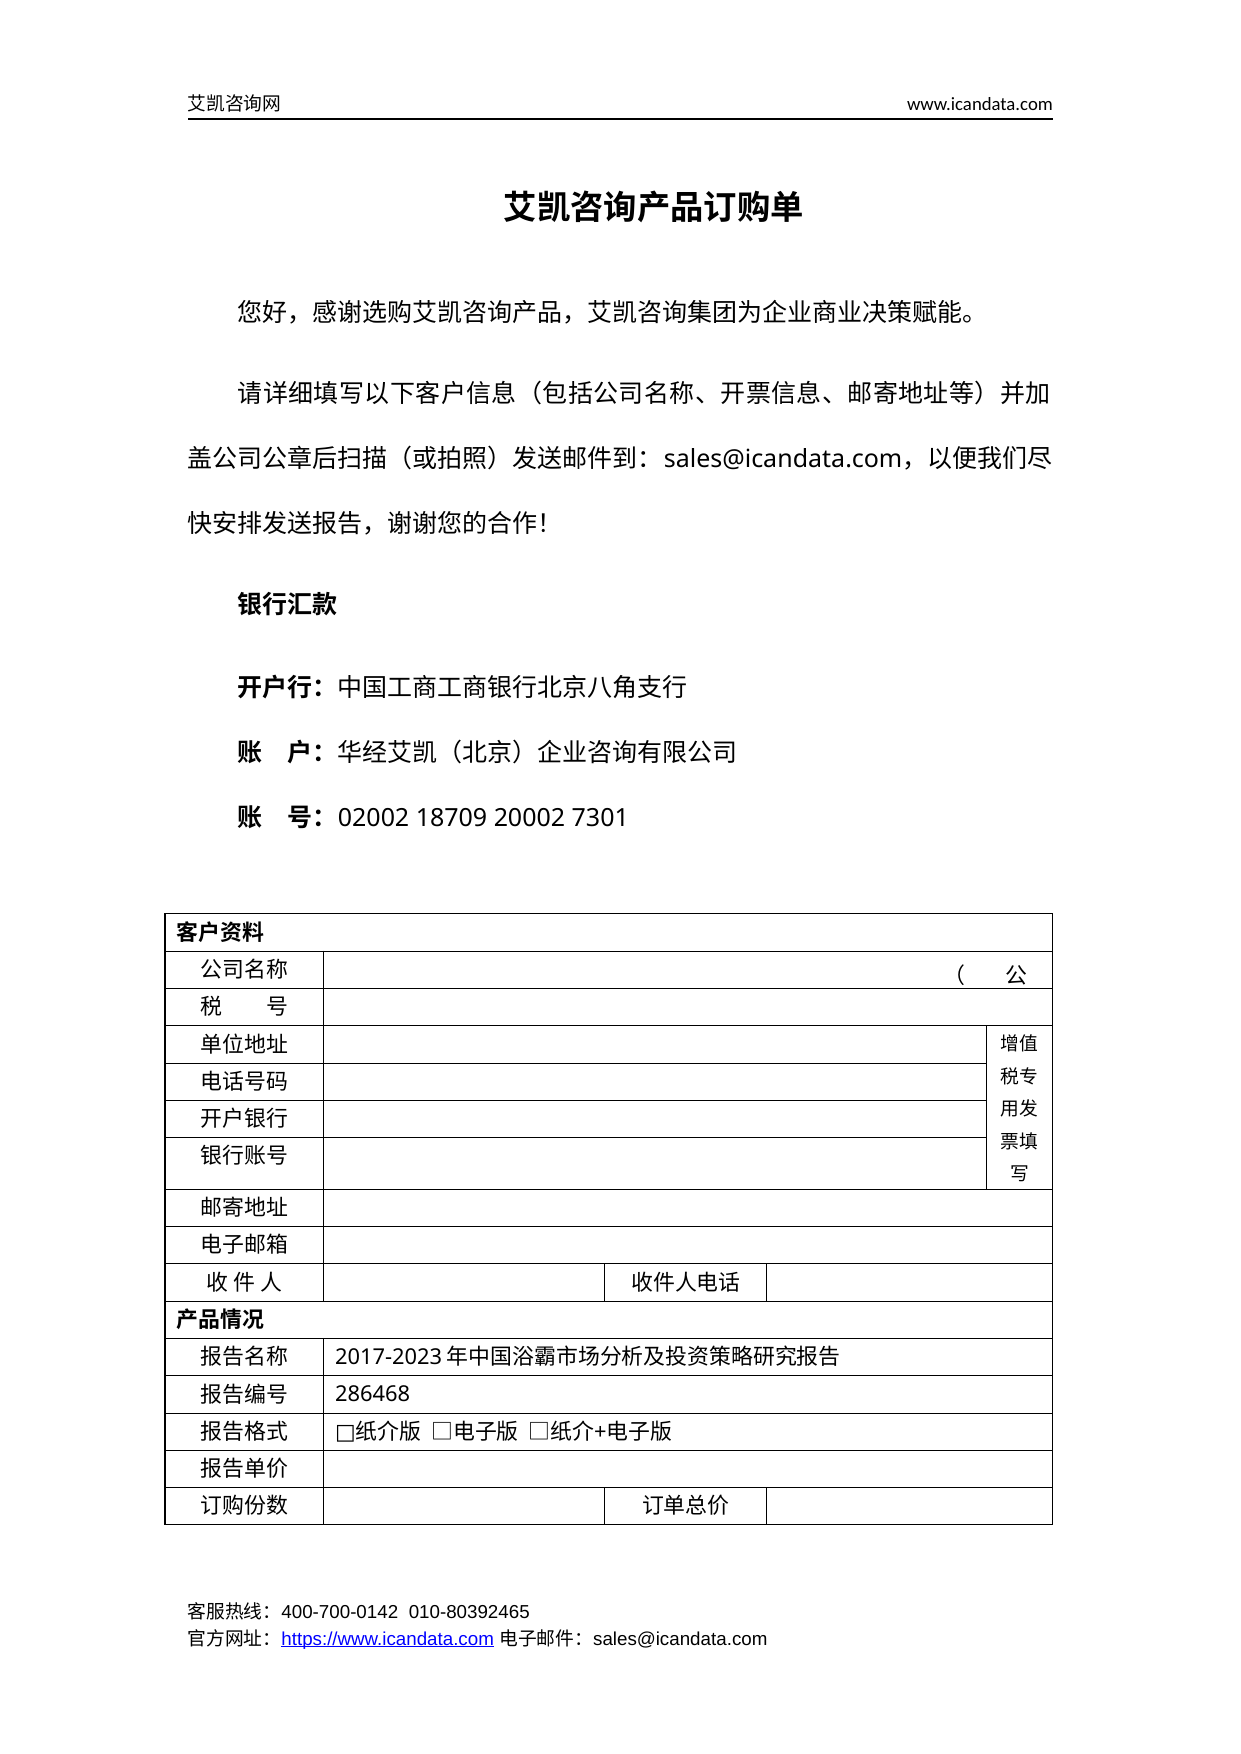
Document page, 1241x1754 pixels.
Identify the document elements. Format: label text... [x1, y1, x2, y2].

text 开户行：中国工商工商银行北京八角支行 [187, 653, 1053, 718]
table_cell 报告单价 [166, 1451, 323, 1487]
table_cell [324, 989, 1052, 1025]
table_cell 报告名称 [166, 1339, 323, 1375]
text 账 号：02002 18709 20002 7301 [187, 783, 1053, 848]
text 请详细填写以下客户信息（包括公司名称、开票信息、邮寄地址等）并加盖公司公章后扫描（或拍照）发送邮件到：sales@icandata.com，以便我们尽快安排发送报告，谢谢您的合作！ [187, 359, 1053, 554]
table_cell 开户银行 [166, 1101, 323, 1137]
table_cell 银行账号 [166, 1138, 323, 1189]
table_cell [324, 1451, 1052, 1487]
table_cell 报告编号 [166, 1376, 323, 1412]
table_cell 电话号码 [166, 1064, 323, 1100]
table_cell 产品情况 [166, 1302, 1052, 1338]
table_cell □纸介版 □电子版 □纸介+电子版 [324, 1414, 1052, 1450]
text 账 户：华经艾凯（北京）企业咨询有限公司 [187, 718, 1053, 783]
table_cell [324, 1264, 604, 1301]
table_cell 税 号 [166, 989, 323, 1025]
table_cell [767, 1488, 1052, 1524]
table_cell [767, 1264, 1052, 1301]
table_header 客户资料 [166, 914, 1052, 951]
table_cell 2017-2023年中国浴霸市场分析及投资策略研究报告 [324, 1339, 1052, 1375]
table_cell 订单总价 [605, 1488, 766, 1524]
table_cell [324, 1190, 1052, 1226]
table_cell 电子邮箱 [166, 1227, 323, 1263]
table_cell 报告格式 [166, 1414, 323, 1450]
table_cell 286468 [324, 1376, 1052, 1412]
table_cell [324, 1026, 986, 1062]
table_cell 邮寄地址 [166, 1190, 323, 1226]
table_cell 单位地址 [166, 1026, 323, 1062]
table_cell 收 件 人 [166, 1264, 323, 1301]
text 艾凯咨询产品订购单 [187, 172, 1053, 237]
table_cell 公司名称 [166, 952, 323, 988]
table_cell 增值税专用发票填写 [987, 1026, 1052, 1189]
table_cell [324, 1488, 604, 1524]
text 您好，感谢选购艾凯咨询产品，艾凯咨询集团为企业商业决策赋能。 [187, 278, 1053, 343]
table_cell [324, 1064, 986, 1100]
text 银行汇款 [187, 570, 1053, 635]
table_cell 订购份数 [166, 1488, 323, 1524]
table_cell [324, 1138, 986, 1189]
table_cell 收件人电话 [605, 1264, 766, 1301]
table_cell [324, 1101, 986, 1137]
table_cell [324, 952, 1052, 988]
table_cell [324, 1227, 1052, 1263]
